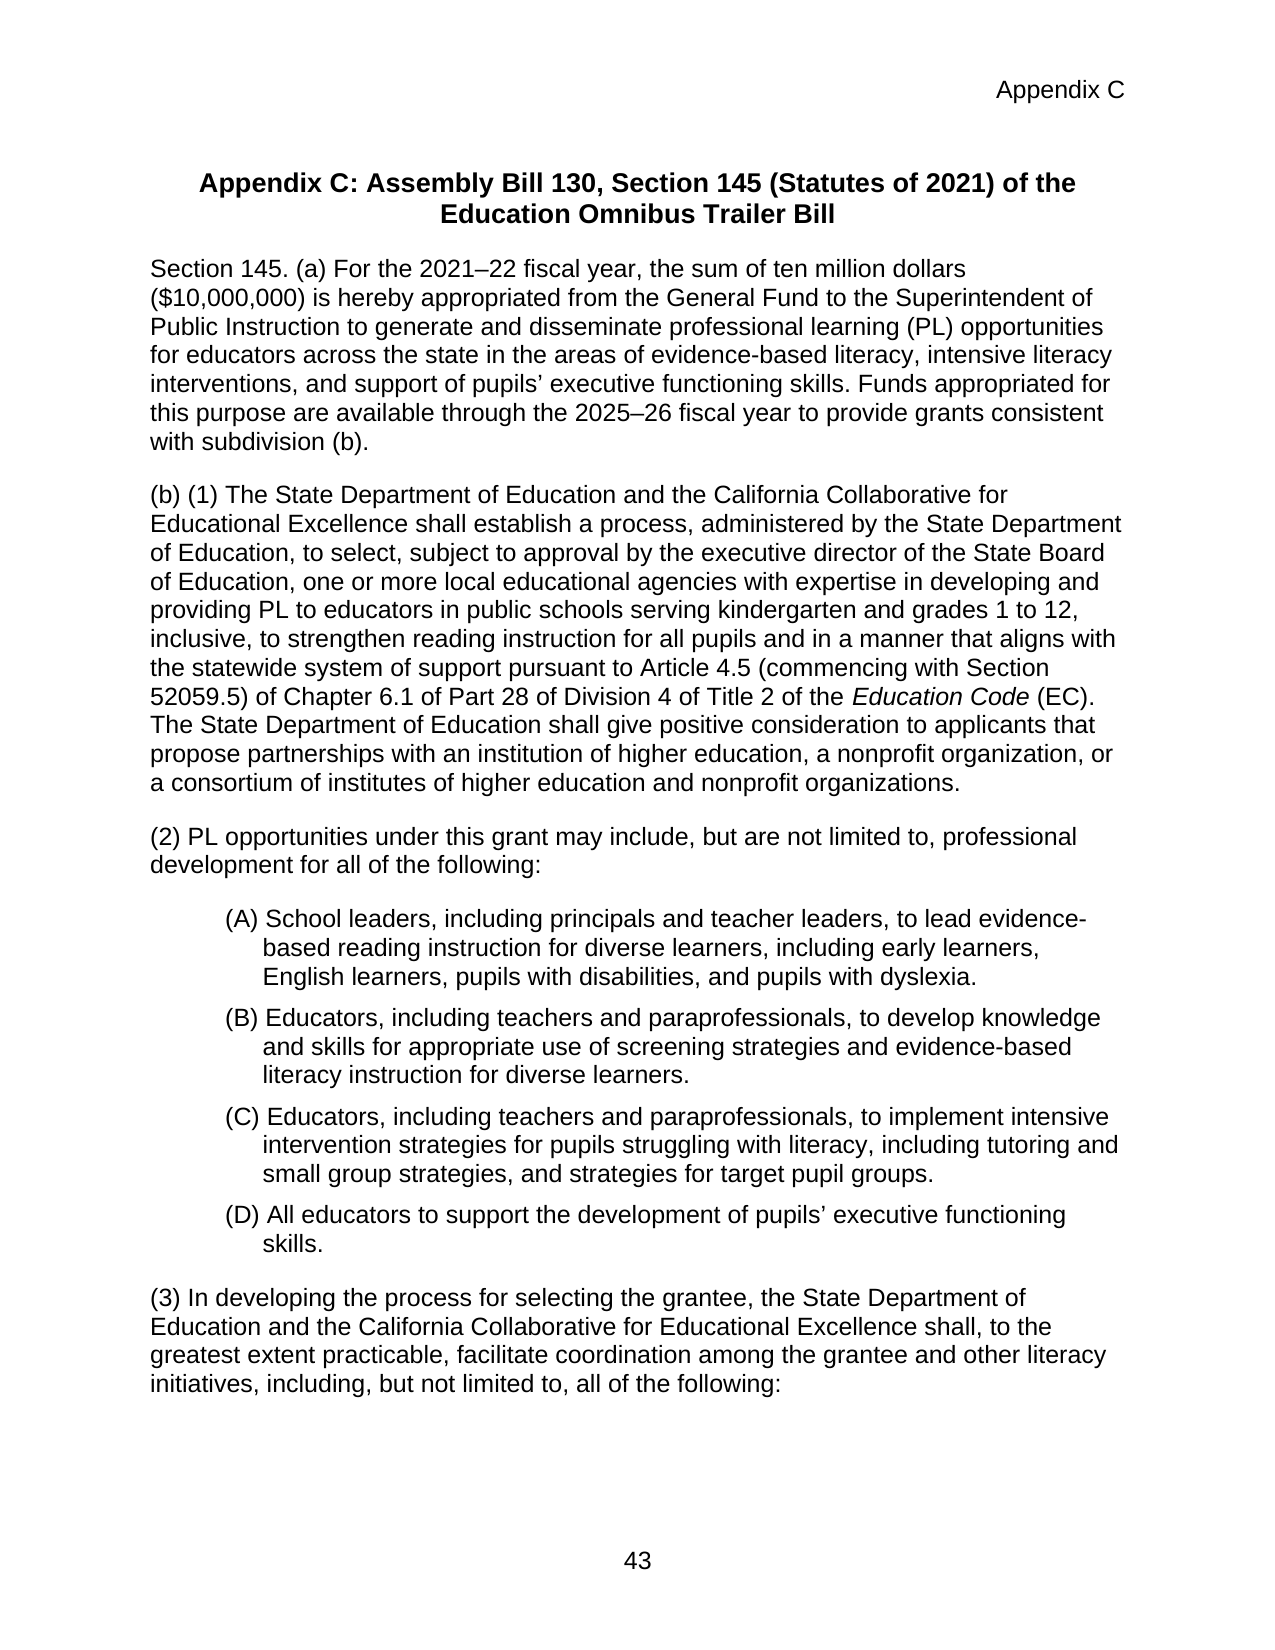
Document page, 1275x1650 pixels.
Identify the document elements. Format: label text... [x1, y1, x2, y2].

text (b) (1) The State Department of Education and the California Collaborative for Educational Excellence shall establish a process, administered by the State Department of Education, to select, subject to approval by the executive director of the State Board of Education, one or more local educational agencies with expertise in developing and providing PL to educators in public schools serving kindergarten and grades 1 to 12, inclusive, to strengthen reading instruction for all pupils and in a manner that aligns with the statewide system of support pursuant to Article 4.5 (commencing with Section 52059.5) of Chapter 6.1 of Part 28 of Division 4 of Title 2 of the Education Code (EC). The State Department of Education shall give positive consideration to applicants that propose partnerships with an institution of higher education, a nonprofit organization, or a consortium of institutes of higher education and nonprofit organizations. [150, 480, 1125, 797]
subtitle Appendix C: Assembly Bill 130, Section 145 (Statutes of 2021) of the Education Omnibus Trailer Bill [150, 167, 1125, 229]
text (3) In developing the process for selecting the grantee, the State Department of Education and the California Collaborative for Educational Excellence shall, to the greatest extent practicable, facilitate coordination among the grantee and other literacy initiatives, including, but not limited to, all of the following: [150, 1283, 1125, 1398]
text (C) Educators, including teachers and paraprofessionals, to implement intensive intervention strategies for pupils struggling with literacy, including tutoring and small group strategies, and strategies for target pupil groups. [225, 1102, 1125, 1188]
text (B) Educators, including teachers and paraprofessionals, to develop knowledge and skills for appropriate use of screening strategies and evidence-based literacy instruction for diverse learners. [225, 1003, 1125, 1089]
text (2) PL opportunities under this grant may include, but are not limited to, professional development for all of the following: [150, 822, 1125, 879]
text (A) School leaders, including principals and teacher leaders, to lead evidence-based reading instruction for diverse learners, including early learners, English learners, pupils with disabilities, and pupils with dyslexia. [225, 904, 1125, 990]
text Section 145. (a) For the 2021–22 fiscal year, the sum of ten million dollars ($10,000,000) is hereby appropriated from the General Fund to the Superintendent of Public Instruction to generate and disseminate professional learning (PL) opportunities for educators across the state in the areas of evidence-based literacy, intensive literacy interventions, and support of pupils’ executive functioning skills. Funds appropriated for this purpose are available through the 2025–26 fiscal year to provide grants consistent with subdivision (b). [150, 254, 1125, 455]
text (D) All educators to support the development of pupils’ executive functioning skills. [225, 1200, 1125, 1258]
